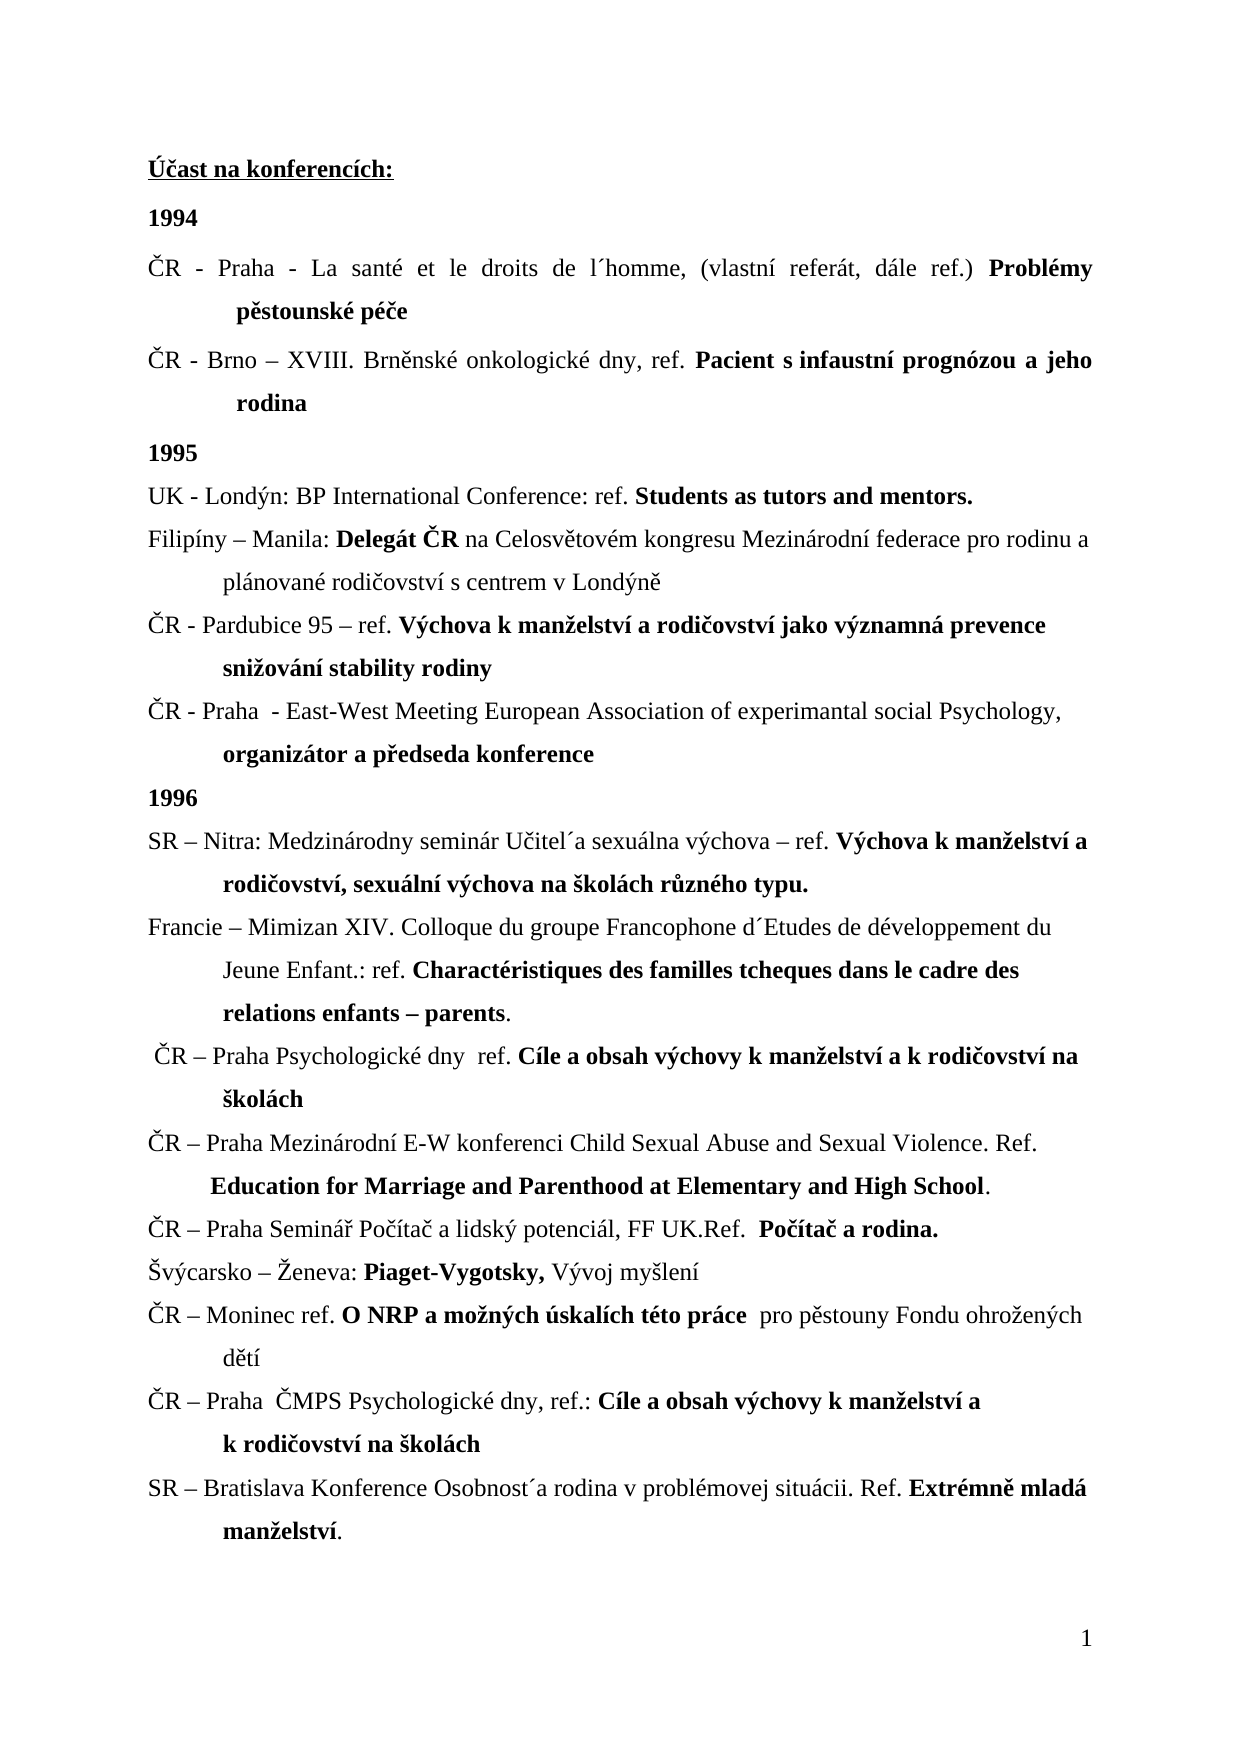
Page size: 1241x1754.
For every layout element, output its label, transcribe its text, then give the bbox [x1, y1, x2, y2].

text ČR - Praha - East-West Meeting European Association of experimantal social Psychology, organizátor a předseda konference [148, 696, 1093, 768]
text Filipíny – Manila: Delegát ČR na Celosvětovém kongresu Mezinárodní federace pro rodinu a plánované rodičovství s centrem v Londýně [148, 524, 1093, 596]
text UK - Londýn: BP International Conference: ref. Students as tutors and mentors. [148, 481, 1093, 509]
text ČR – Praha Seminář Počítač a lidský potenciál, FF UK.Ref. Počítač a rodina. [148, 1214, 1093, 1243]
text ČR - Brno – XVIII. Brněnské onkologické dny, ref. Pacient s infaustní prognózou a jeho rodina [148, 345, 1093, 417]
text ČR – Praha Psychologické dny ref. Cíle a obsah výchovy k manželství a k rodičovství na školách [148, 1041, 1093, 1113]
text SR – Nitra: Medzinárodny seminár Učitel´a sexuálna výchova – ref. Výchova k manželství a rodičovství, sexuální výchova na školách různého typu. [148, 826, 1093, 898]
text Účast na konferencích: [148, 154, 1093, 183]
text ČR – Praha Mezinárodní E-W konferenci Child Sexual Abuse and Sexual Violence. Ref. [148, 1128, 1093, 1156]
text ČR – Praha ČMPS Psychologické dny, ref.: Cíle a obsah výchovy k manželství a k rodičovství na školách [148, 1386, 1093, 1458]
text 1996 [148, 783, 1093, 811]
text 1995 [148, 438, 1093, 466]
text 1994 [148, 203, 1093, 232]
text Švýcarsko – Ženeva: Piaget-Vygotsky, Vývoj myšlení [148, 1257, 1093, 1286]
text ČR - Pardubice 95 – ref. Výchova k manželství a rodičovství jako významná prevence snižování stability rodiny [148, 610, 1093, 682]
text SR – Bratislava Konference Osobnost´a rodina v problémovej situácii. Ref. Extrémně mladá manželství. [148, 1473, 1093, 1544]
text ČR - Praha - La santé et le droits de l´homme, (vlastní referát, dále ref.) Problémy pěstounské péče [148, 253, 1093, 324]
text Francie – Mimizan XIV. Colloque du groupe Francophone d´Etudes de développement du Jeune Enfant.: ref. Charactéristiques des familles tcheques dans le cadre des relations enfants – parents. [148, 912, 1093, 1027]
text ČR – Moninec ref. O NRP a možných úskalích této práce pro pěstouny Fondu ohrožených dětí [148, 1300, 1093, 1372]
text Education for Marriage and Parenthood at Elementary and High School. [148, 1171, 1093, 1199]
